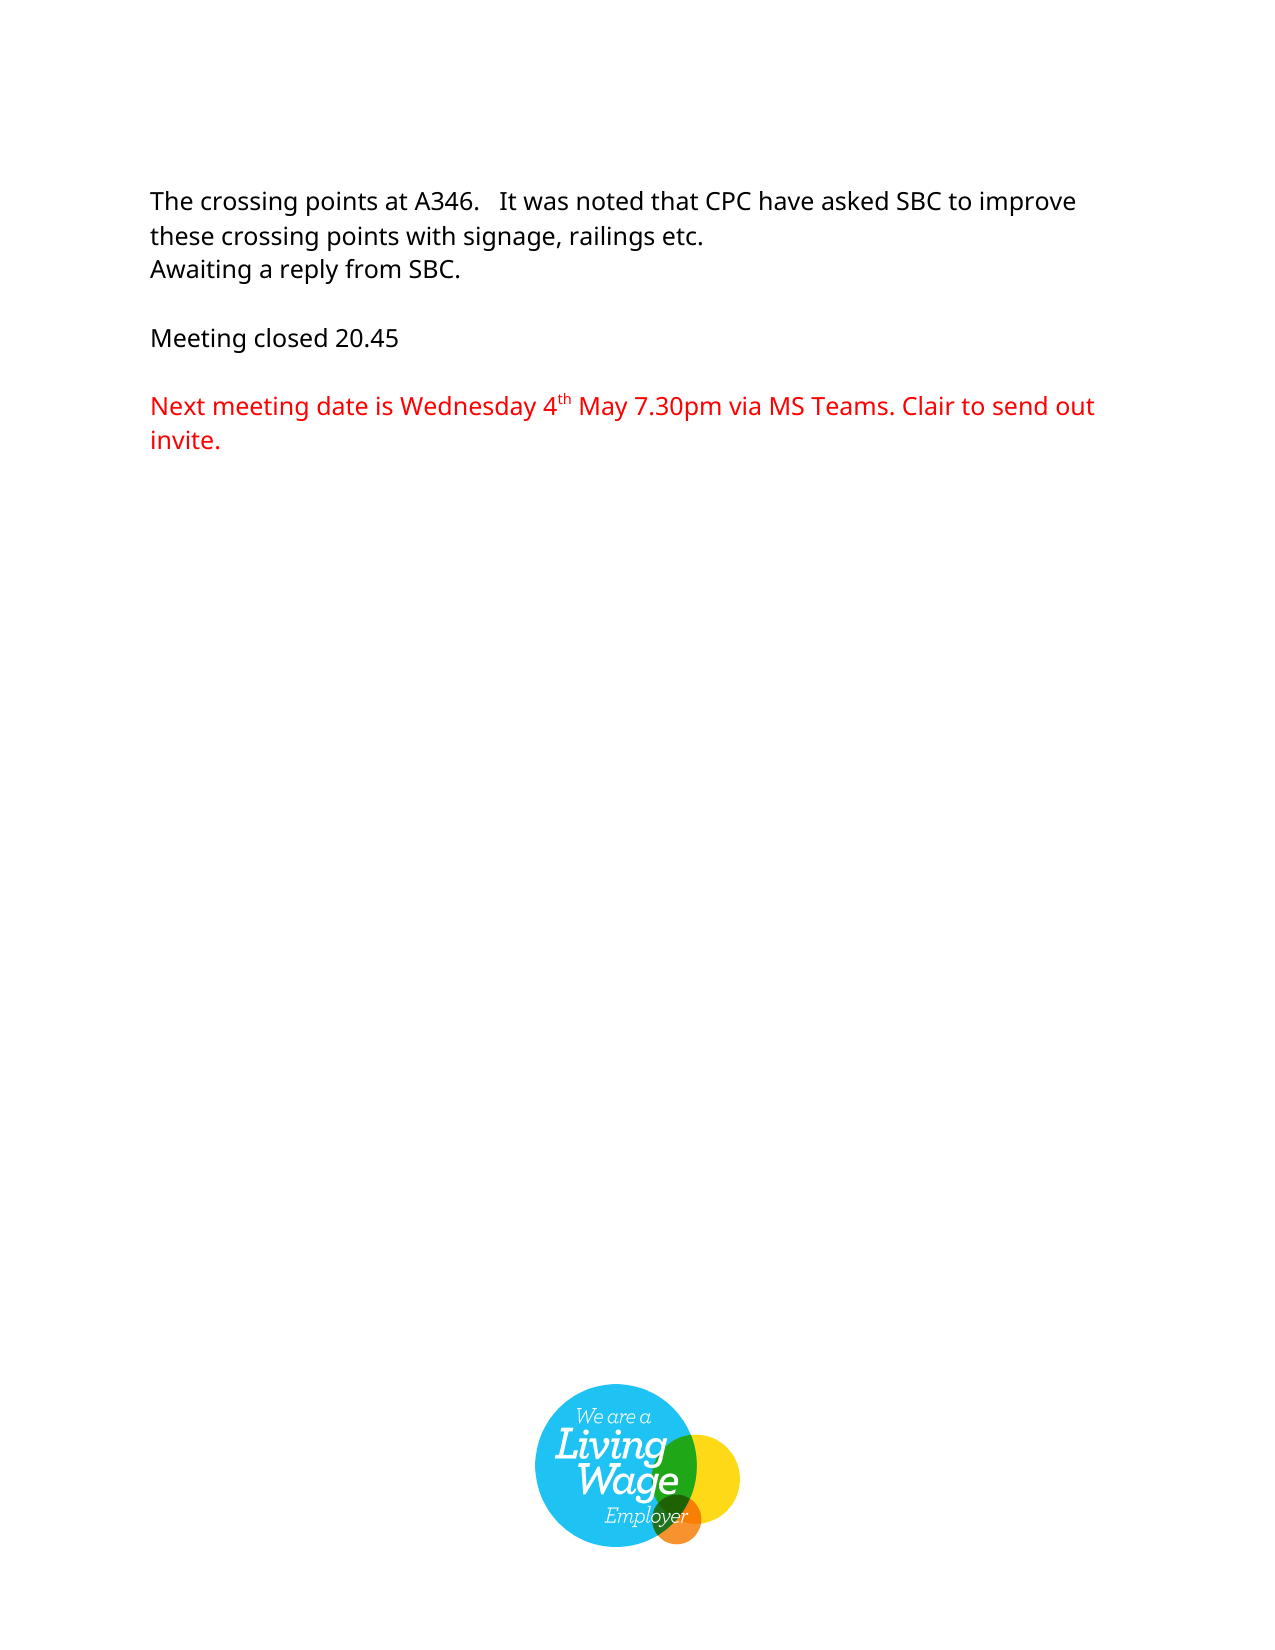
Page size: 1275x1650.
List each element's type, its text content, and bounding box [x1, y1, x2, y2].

picture [535, 1384, 740, 1547]
text The crossing points at A346. It was noted that CPC have asked SBC to improve these crossing points with signage, railings etc. [150, 184, 1125, 252]
text Meeting closed 20.45 [150, 320, 1125, 354]
text Awaiting a reply from SBC. [150, 252, 1125, 286]
text Next meeting date is Wednesday 4th May 7.30pm via MS Teams. Clair to send out invite. [150, 388, 1125, 457]
